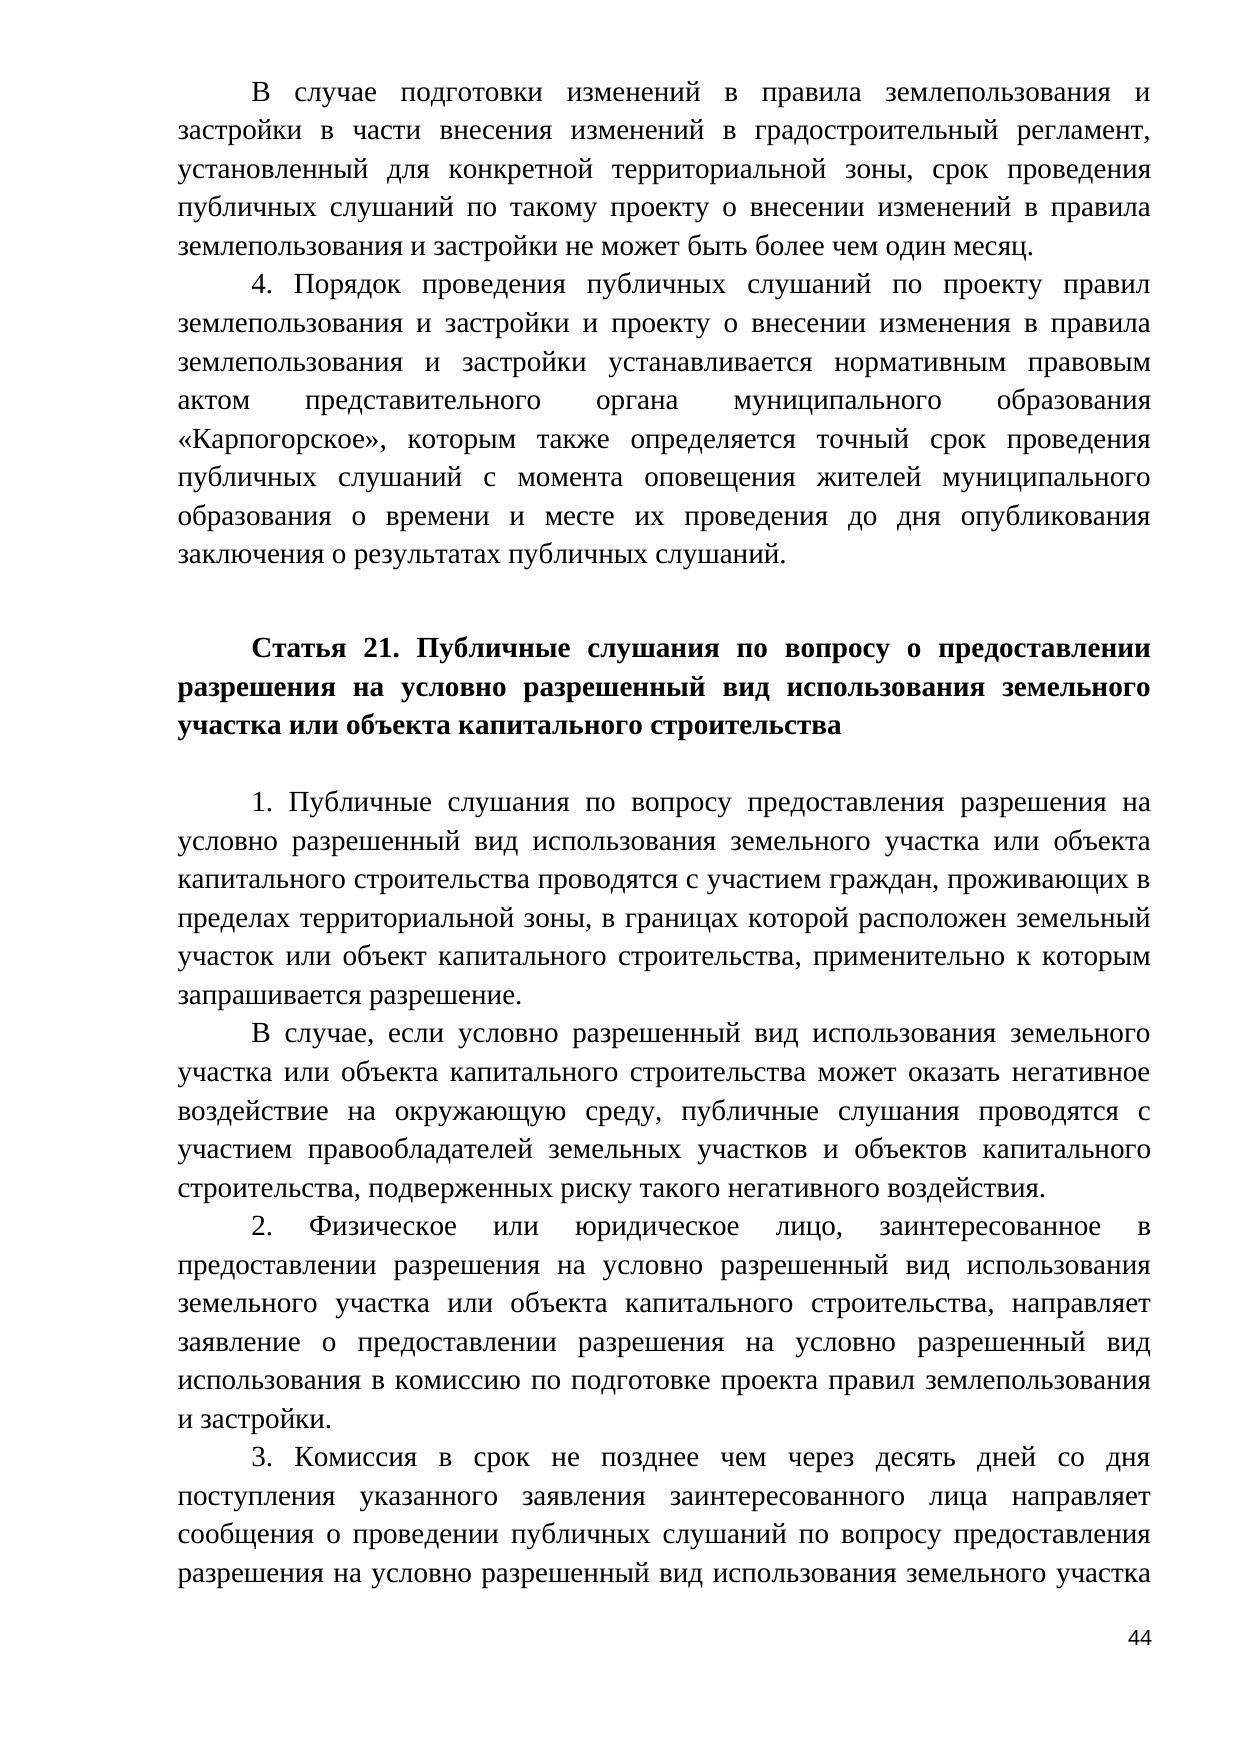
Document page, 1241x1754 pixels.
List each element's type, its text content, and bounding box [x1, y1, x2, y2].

text В случае, если условно разрешенный вид использования земельного участка или объекта капитального строительства может оказать негативное воздействие на окружающую среду, публичные слушания проводятся с участием правообладателей земельных участков и объектов капитального строительства, подверженных риску такого негативного воздействия. [177, 1016, 1152, 1203]
text 2. Физическое или юридическое лицо, заинтересованное в предоставлении разрешения на условно разрешенный вид использования земельного участка или объекта капитального строительства, направляет заявление о предоставлении разрешения на условно разрешенный вид использования в комиссию по подготовке проекта правил землепользования и застройки. [177, 1208, 1152, 1434]
text 1. Публичные слушания по вопросу предоставления разрешения на условно разрешенный вид использования земельного участка или объекта капитального строительства проводятся с участием граждан, проживающих в пределах территориальной зоны, в границах которой расположен земельный участок или объект капитального строительства, применительно к которым запрашивается разрешение. [177, 784, 1152, 1011]
text В случае подготовки изменений в правила землепользования и застройки в части внесения изменений в градостроительный регламент, установленный для конкретной территориальной зоны, срок проведения публичных слушаний по такому проекту о внесении изменений в правила землепользования и застройки не может быть более чем один месяц. [177, 74, 1152, 262]
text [177, 1439, 1152, 1589]
text 4. Порядок проведения публичных слушаний по проекту правил землепользования и застройки и проекту о внесении изменения в правила землепользования и застройки устанавливается нормативным правовым актом представительного органа муниципального образования «Карпогорское», которым также определяется точный срок проведения публичных слушаний с момента оповещения жителей муниципального образования о времени и месте их проведения до дня опубликования заключения о результатах публичных слушаний. [177, 267, 1152, 570]
text Статья 21. Публичные слушания по вопросу о предоставлении разрешения на условно разрешенный вид использования земельного участка или объекта капитального строительства [177, 630, 1152, 741]
